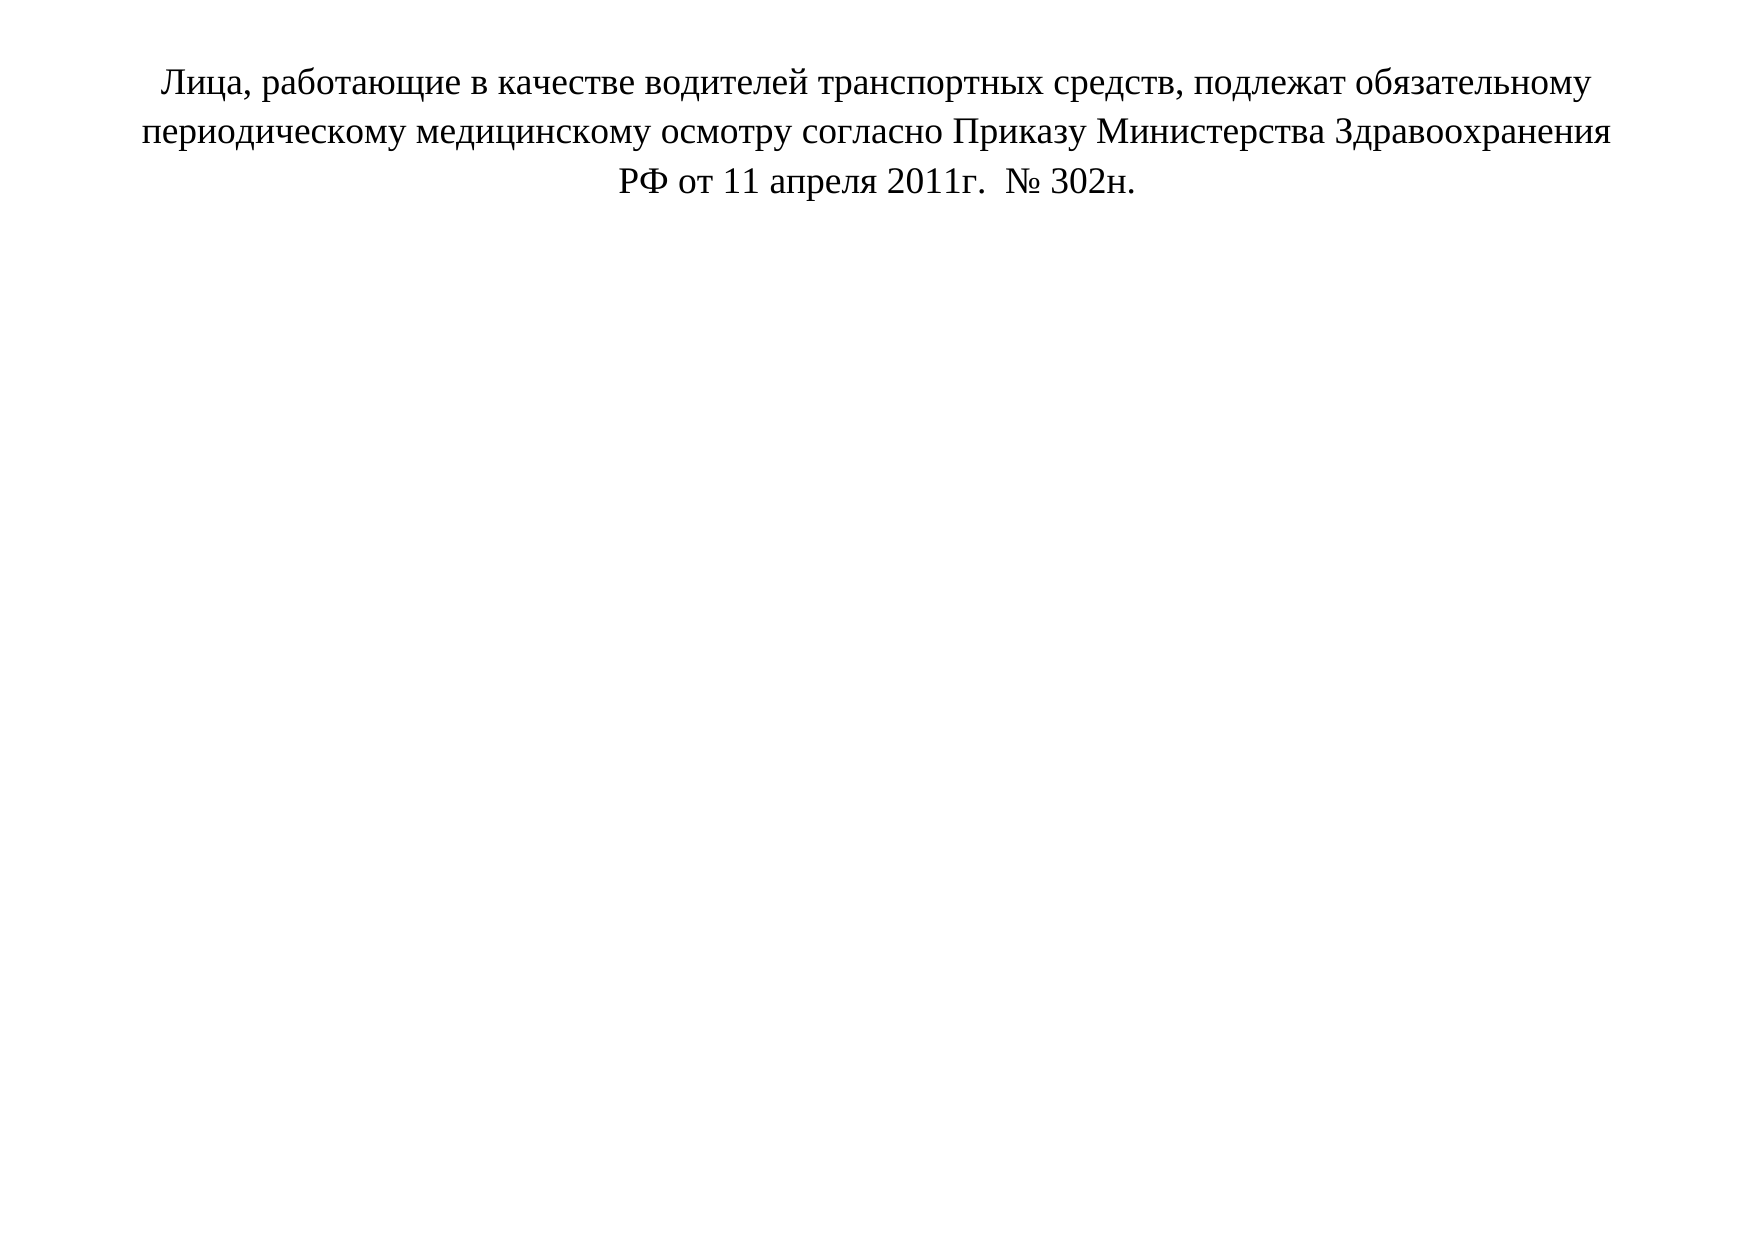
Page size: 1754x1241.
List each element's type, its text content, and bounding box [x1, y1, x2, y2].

text Лица, работающие в качестве водителей транспортных средств, подлежат обязательному периодическому медицинскому осмотру согласно Приказу Министерства Здравоохранения РФ от 11 апреля 2011г. № 302н. [118, 59, 1636, 201]
